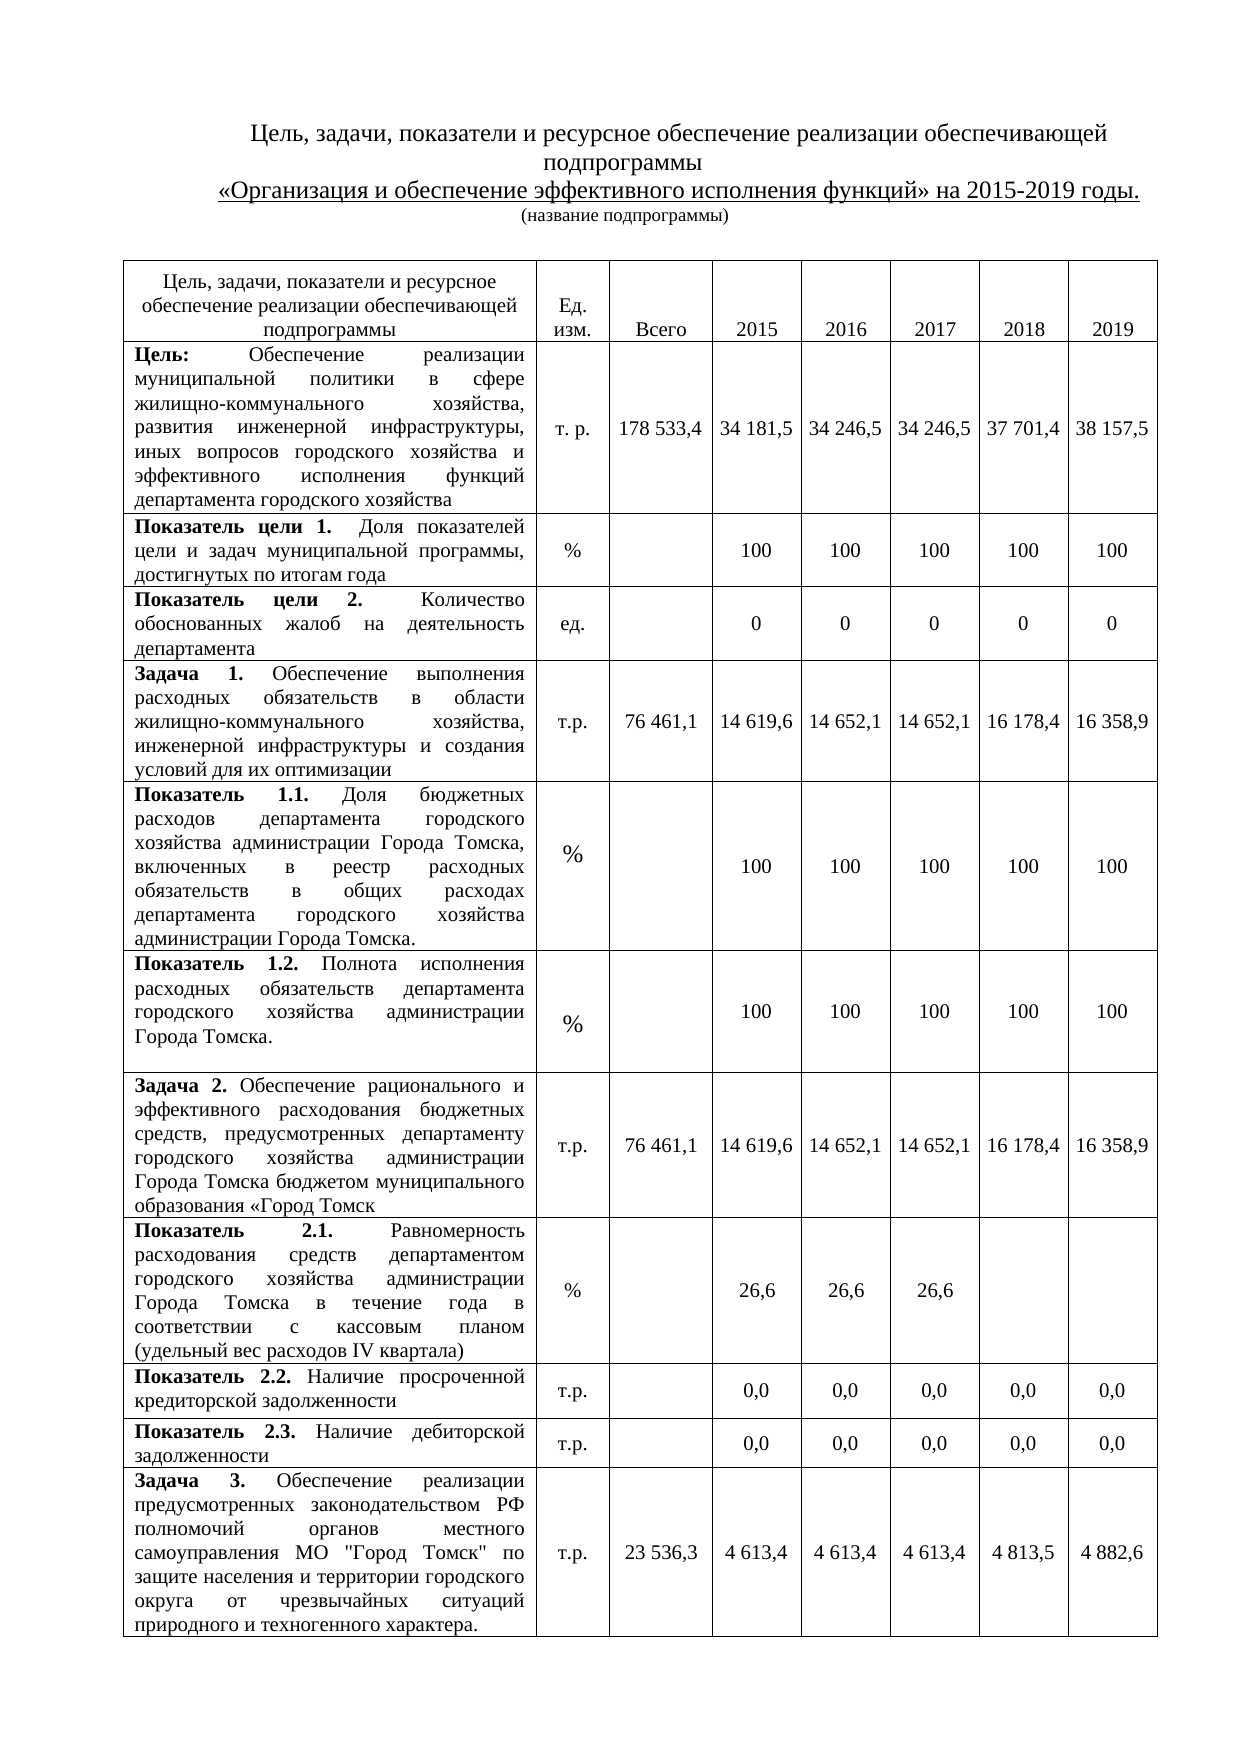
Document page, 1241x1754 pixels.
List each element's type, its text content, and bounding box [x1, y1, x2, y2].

table_cell т.р. [537, 661, 609, 781]
table_cell 0 [713, 587, 801, 659]
table_cell Цель: Обеспечение реализации муниципальной политики в сфере жилищно-коммунального хозяйства, развития инженерной инфраструктуры, иных вопросов городского хозяйства и эффективного исполнения функций департамента городского хозяйства [124, 342, 536, 513]
table_cell 34 181,5 [713, 342, 801, 513]
table_cell 0 [802, 587, 890, 659]
table_cell 0,0 [802, 1364, 890, 1417]
table_cell [610, 514, 712, 586]
table_cell Показатель 2.2. Наличие просроченной кредиторской задолженности [124, 1364, 536, 1417]
table_cell 100 [802, 514, 890, 586]
table_cell Задача 1. Обеспечение выполнения расходных обязательств в области жилищно-коммунального хозяйства, инженерной инфраструктуры и создания условий для их оптимизации [124, 661, 536, 781]
table_cell 16 178,4 [980, 661, 1068, 781]
table_cell 100 [713, 782, 801, 950]
table_cell 4 813,5 [980, 1468, 1068, 1636]
table_cell 0,0 [1069, 1364, 1157, 1417]
table_cell т. р. [537, 342, 609, 513]
table_header [713, 261, 801, 315]
table_cell Показатель 1.1. Доля бюджетных расходов департамента городского хозяйства администрации Города Томска, включенных в реестр расходных обязательств в общих расходах департамента городского хозяйства администрации Города Томска. [124, 782, 536, 950]
table_header [1069, 261, 1157, 315]
table_cell 14 652,1 [891, 661, 979, 781]
table_cell 100 [1069, 782, 1157, 950]
table_cell 2016 [802, 315, 890, 341]
table_cell Показатель цели 1. Доля показателей цели и задач муниципальной программы, достигнутых по итогам года [124, 514, 536, 586]
table_cell 4 613,4 [802, 1468, 890, 1636]
table_header Ед. изм. [537, 261, 609, 341]
table_cell % [537, 514, 609, 586]
table_cell 16 358,9 [1069, 1073, 1157, 1217]
table_cell [610, 587, 712, 659]
table_cell 100 [713, 951, 801, 1072]
table_cell [610, 1218, 712, 1362]
table_cell 0,0 [713, 1364, 801, 1417]
table_cell 38 157,5 [1069, 342, 1157, 513]
table_cell [610, 1419, 712, 1467]
table_cell Задача 2. Обеспечение рационального и эффективного расходования бюджетных средств, предусмотренных департаменту городского хозяйства администрации Города Томска бюджетом муниципального образования «Город Томск [124, 1073, 536, 1217]
table_header [891, 261, 979, 315]
table_cell 0 [980, 587, 1068, 659]
table_cell 37 701,4 [980, 342, 1068, 513]
table_cell 100 [1069, 514, 1157, 586]
table_cell 2015 [713, 315, 801, 341]
table_cell 76 461,1 [610, 1073, 712, 1217]
table_cell 100 [713, 514, 801, 586]
table_cell 100 [980, 951, 1068, 1072]
text «Организация и обеспечение эффективного исполнения функций» на 2015-2019 годы. [94, 176, 1152, 204]
table_cell 0,0 [713, 1419, 801, 1467]
table_cell т.р. [537, 1468, 609, 1636]
table_cell 14 652,1 [802, 661, 890, 781]
table_cell т.р. [537, 1364, 609, 1417]
text (название подпрограммы) [94, 204, 1152, 226]
table_cell т.р. [537, 1073, 609, 1217]
text Цель, задачи, показатели и ресурсное обеспечение реализации обеспечивающей подпрограммы [94, 118, 1152, 176]
table_cell 34 246,5 [802, 342, 890, 513]
table_cell 0,0 [891, 1419, 979, 1467]
table_cell [980, 1218, 1068, 1362]
table_cell 100 [891, 514, 979, 586]
table_cell 2017 [891, 315, 979, 341]
table_cell Показатель цели 2. Количество обоснованных жалоб на деятельность департамента [124, 587, 536, 659]
table_cell 0,0 [980, 1419, 1068, 1467]
table_cell % [537, 1218, 609, 1362]
table_cell ед. [537, 587, 609, 659]
table_cell % [537, 782, 609, 950]
table_cell 23 536,3 [610, 1468, 712, 1636]
table_cell Показатель 2.3. Наличие дебиторской задолженности [124, 1419, 536, 1467]
table_cell 2018 [980, 315, 1068, 341]
table_cell 4 613,4 [713, 1468, 801, 1636]
table_cell 0,0 [802, 1419, 890, 1467]
table_cell 0,0 [1069, 1419, 1157, 1467]
table_cell [610, 951, 712, 1072]
table_cell 100 [802, 782, 890, 950]
table_cell т.р. [537, 1419, 609, 1467]
table_cell 100 [891, 782, 979, 950]
table_cell 4 613,4 [891, 1468, 979, 1636]
table_cell 16 178,4 [980, 1073, 1068, 1217]
table_cell 14 619,6 [713, 661, 801, 781]
table_cell 26,6 [802, 1218, 890, 1362]
table_cell [610, 782, 712, 950]
table_header [980, 261, 1068, 315]
table_cell [1069, 1218, 1157, 1362]
table_cell Показатель 2.1. Равномерность расходования средств департаментом городского хозяйства администрации Города Томска в течение года в соответствии с кассовым планом (удельный вес расходов IV квартала) [124, 1218, 536, 1362]
table_cell 100 [980, 514, 1068, 586]
table_header Всего [610, 261, 712, 341]
table_cell 0 [891, 587, 979, 659]
table_cell % [537, 951, 609, 1072]
table_cell 76 461,1 [610, 661, 712, 781]
table_cell [610, 1364, 712, 1417]
table_cell 2019 [1069, 315, 1157, 341]
table_cell 100 [1069, 951, 1157, 1072]
table_header Цель, задачи, показатели и ресурсное обеспечение реализации обеспечивающей подпрограммы [124, 261, 536, 341]
table_cell 26,6 [713, 1218, 801, 1362]
table_cell 14 652,1 [802, 1073, 890, 1217]
table_cell 16 358,9 [1069, 661, 1157, 781]
table_cell 0,0 [891, 1364, 979, 1417]
table_cell 100 [980, 782, 1068, 950]
table_cell 14 619,6 [713, 1073, 801, 1217]
table_cell 100 [891, 951, 979, 1072]
table_cell 4 882,6 [1069, 1468, 1157, 1636]
table_cell 26,6 [891, 1218, 979, 1362]
table_cell 100 [802, 951, 890, 1072]
table_cell 34 246,5 [891, 342, 979, 513]
table_cell 0 [1069, 587, 1157, 659]
table_cell 14 652,1 [891, 1073, 979, 1217]
table_cell 178 533,4 [610, 342, 712, 513]
table_cell Показатель 1.2. Полнота исполнения расходных обязательств департамента городского хозяйства администрации Города Томска. [124, 951, 536, 1072]
table_cell Задача 3. Обеспечение реализации предусмотренных законодательством РФ полномочий органов местного самоуправления МО "Город Томск" по защите населения и территории городского округа от чрезвычайных ситуаций природного и техногенного характера. [124, 1468, 536, 1636]
table_header [802, 261, 890, 315]
table_cell 0,0 [980, 1364, 1068, 1417]
